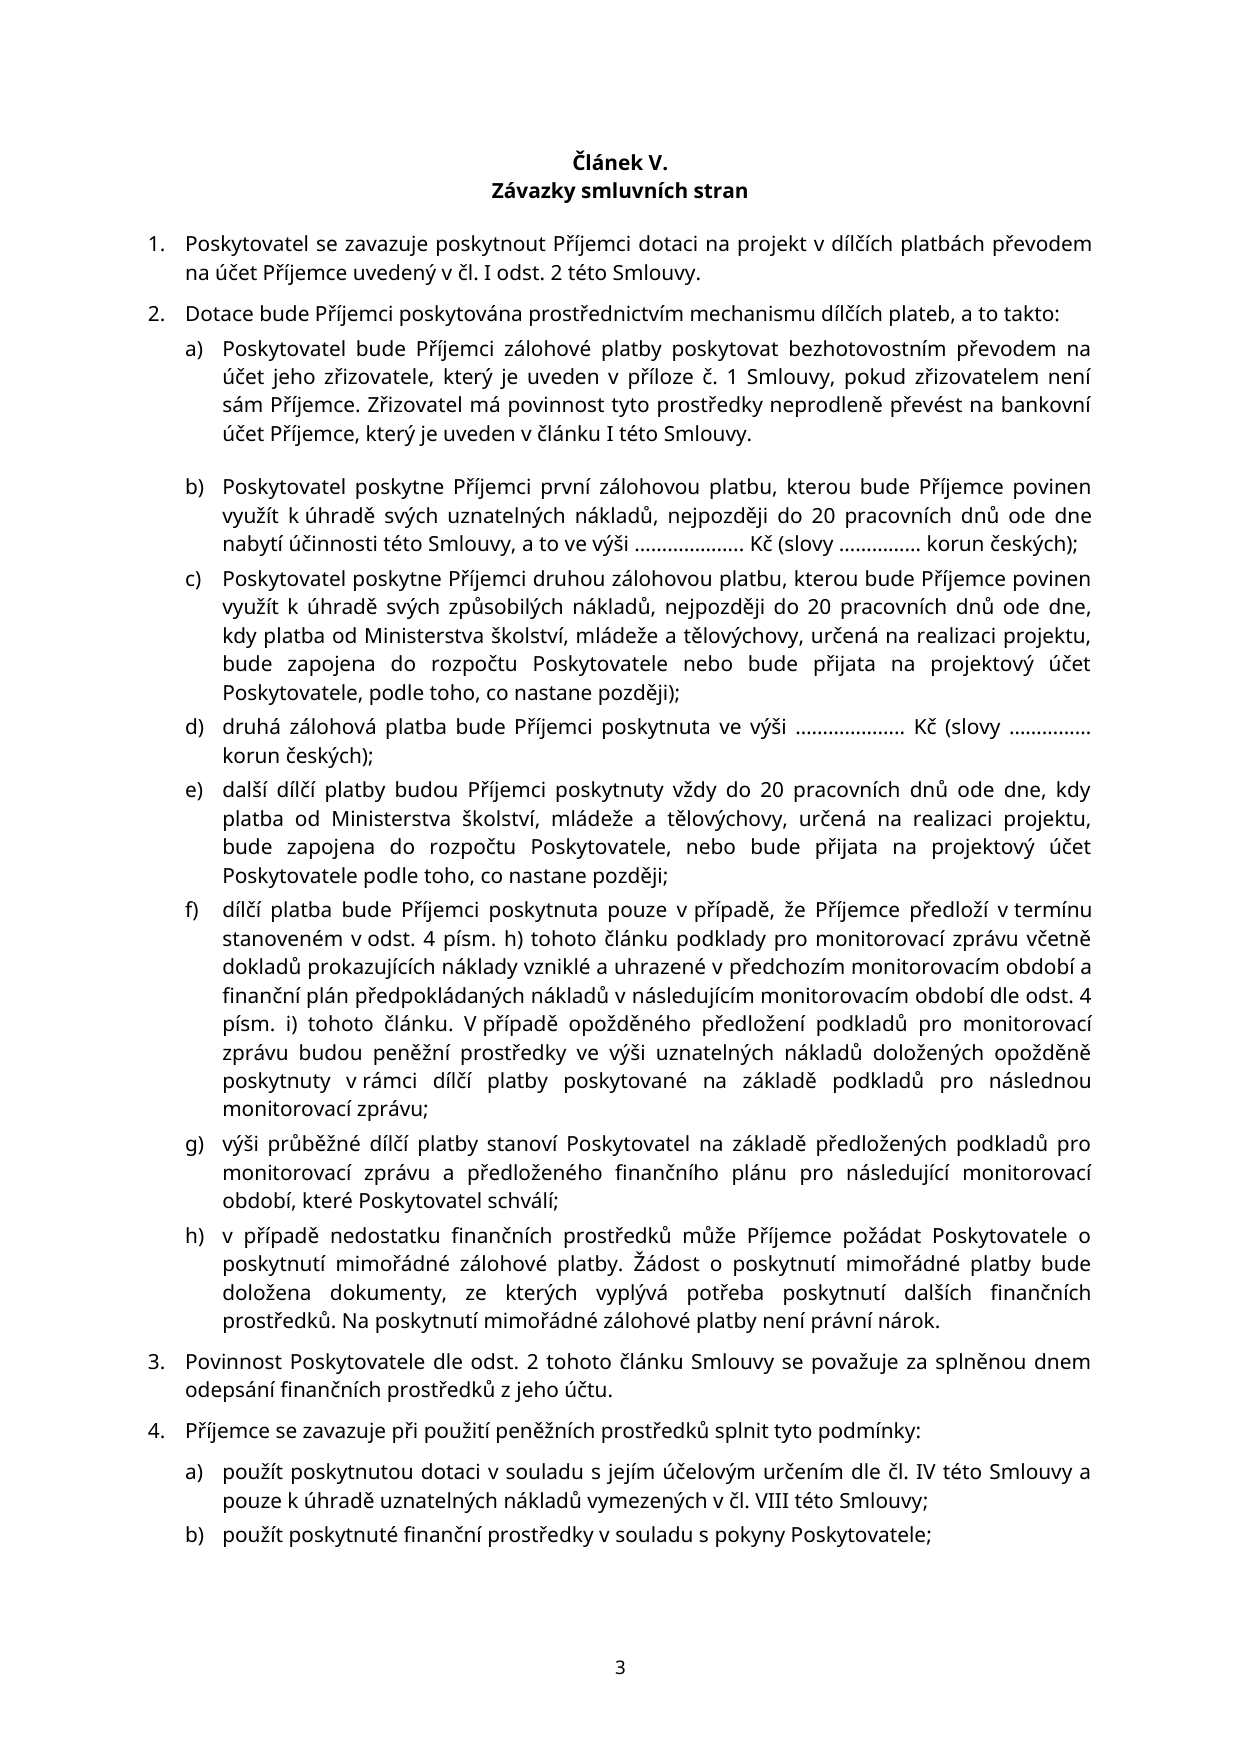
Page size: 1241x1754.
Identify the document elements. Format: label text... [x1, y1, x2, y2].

list v případě nedostatku finančních prostředků může Příjemce požádat Poskytovatele o poskytnutí mimořádné zálohové platby. Žádost o poskytnutí mimořádné platby bude doložena dokumenty, ze kterých vyplývá potřeba poskytnutí dalších finančních prostředků. Na poskytnutí mimořádné zálohové platby není právní nárok. [185, 1221, 1092, 1334]
list Poskytovatel poskytne Příjemci první zálohovou platbu, kterou bude Příjemce povinen využít k úhradě svých uznatelných nákladů, nejpozději do 20 pracovních dnů ode dne nabytí účinnosti této Smlouvy, a to ve výši ……………….. Kč (slovy …………… korun českých); [185, 472, 1092, 558]
list Povinnost Poskytovatele dle odst. 2 tohoto článku Smlouvy se považuje za splněnou dnem odepsání finančních prostředků z jeho účtu. [148, 1347, 1092, 1404]
list Poskytovatel bude Příjemci zálohové platby poskytovat bezhotovostním převodem na účet jeho zřizovatele, který je uveden v příloze č. 1 Smlouvy, pokud zřizovatelem není sám Příjemce. Zřizovatel má povinnost tyto prostředky neprodleně převést na bankovní účet Příjemce, který je uveden v článku I této Smlouvy. [185, 334, 1092, 447]
list Poskytovatel poskytne Příjemci druhou zálohovou platbu, kterou bude Příjemce povinen využít k úhradě svých způsobilých nákladů, nejpozději do 20 pracovních dnů ode dne, kdy platba od Ministerstva školství, mládeže a tělovýchovy, určená na realizaci projektu, bude zapojena do rozpočtu Poskytovatele nebo bude přijata na projektový účet Poskytovatele, podle toho, co nastane později); [185, 564, 1092, 706]
text Článek V. Závazky smluvních stran [148, 148, 1092, 204]
list druhá zálohová platba bude Příjemci poskytnuta ve výši ……………….. Kč (slovy …………… korun českých); [185, 712, 1092, 769]
list Dotace bude Příjemci poskytována prostřednictvím mechanismu dílčích plateb, a to takto: [148, 299, 1092, 327]
list použít poskytnuté finanční prostředky v souladu s pokyny Poskytovatele; [185, 1521, 1092, 1549]
list Příjemce se zavazuje při použití peněžních prostředků splnit tyto podmínky: [148, 1416, 1092, 1445]
list Poskytovatel se zavazuje poskytnout Příjemci dotaci na projekt v dílčích platbách převodem na účet Příjemce uvedený v čl. I odst. 2 této Smlouvy. [148, 229, 1092, 286]
list další dílčí platby budou Příjemci poskytnuty vždy do 20 pracovních dnů ode dne, kdy platba od Ministerstva školství, mládeže a tělovýchovy, určená na realizaci projektu, bude zapojena do rozpočtu Poskytovatele, nebo bude přijata na projektový účet Poskytovatele podle toho, co nastane později; [185, 776, 1092, 889]
list výši průběžné dílčí platby stanoví Poskytovatel na základě předložených podkladů pro monitorovací zprávu a předloženého finančního plánu pro následující monitorovací období, které Poskytovatel schválí; [185, 1129, 1092, 1214]
list dílčí platba bude Příjemci poskytnuta pouze v případě, že Příjemce předloží v termínu stanoveném v odst. 4 písm. h) tohoto článku podklady pro monitorovací zprávu včetně dokladů prokazujících náklady vzniklé a uhrazené v předchozím monitorovacím období a finanční plán předpokládaných nákladů v následujícím monitorovacím období dle odst. 4 písm. i) tohoto článku. V případě opožděného předložení podkladů pro monitorovací zprávu budou peněžní prostředky ve výši uznatelných nákladů doložených opožděně poskytnuty v rámci dílčí platby poskytované na základě podkladů pro následnou monitorovací zprávu; [185, 896, 1092, 1123]
list použít poskytnutou dotaci v souladu s jejím účelovým určením dle čl. IV této Smlouvy a pouze k úhradě uznatelných nákladů vymezených v čl. VIII této Smlouvy; [185, 1457, 1092, 1514]
